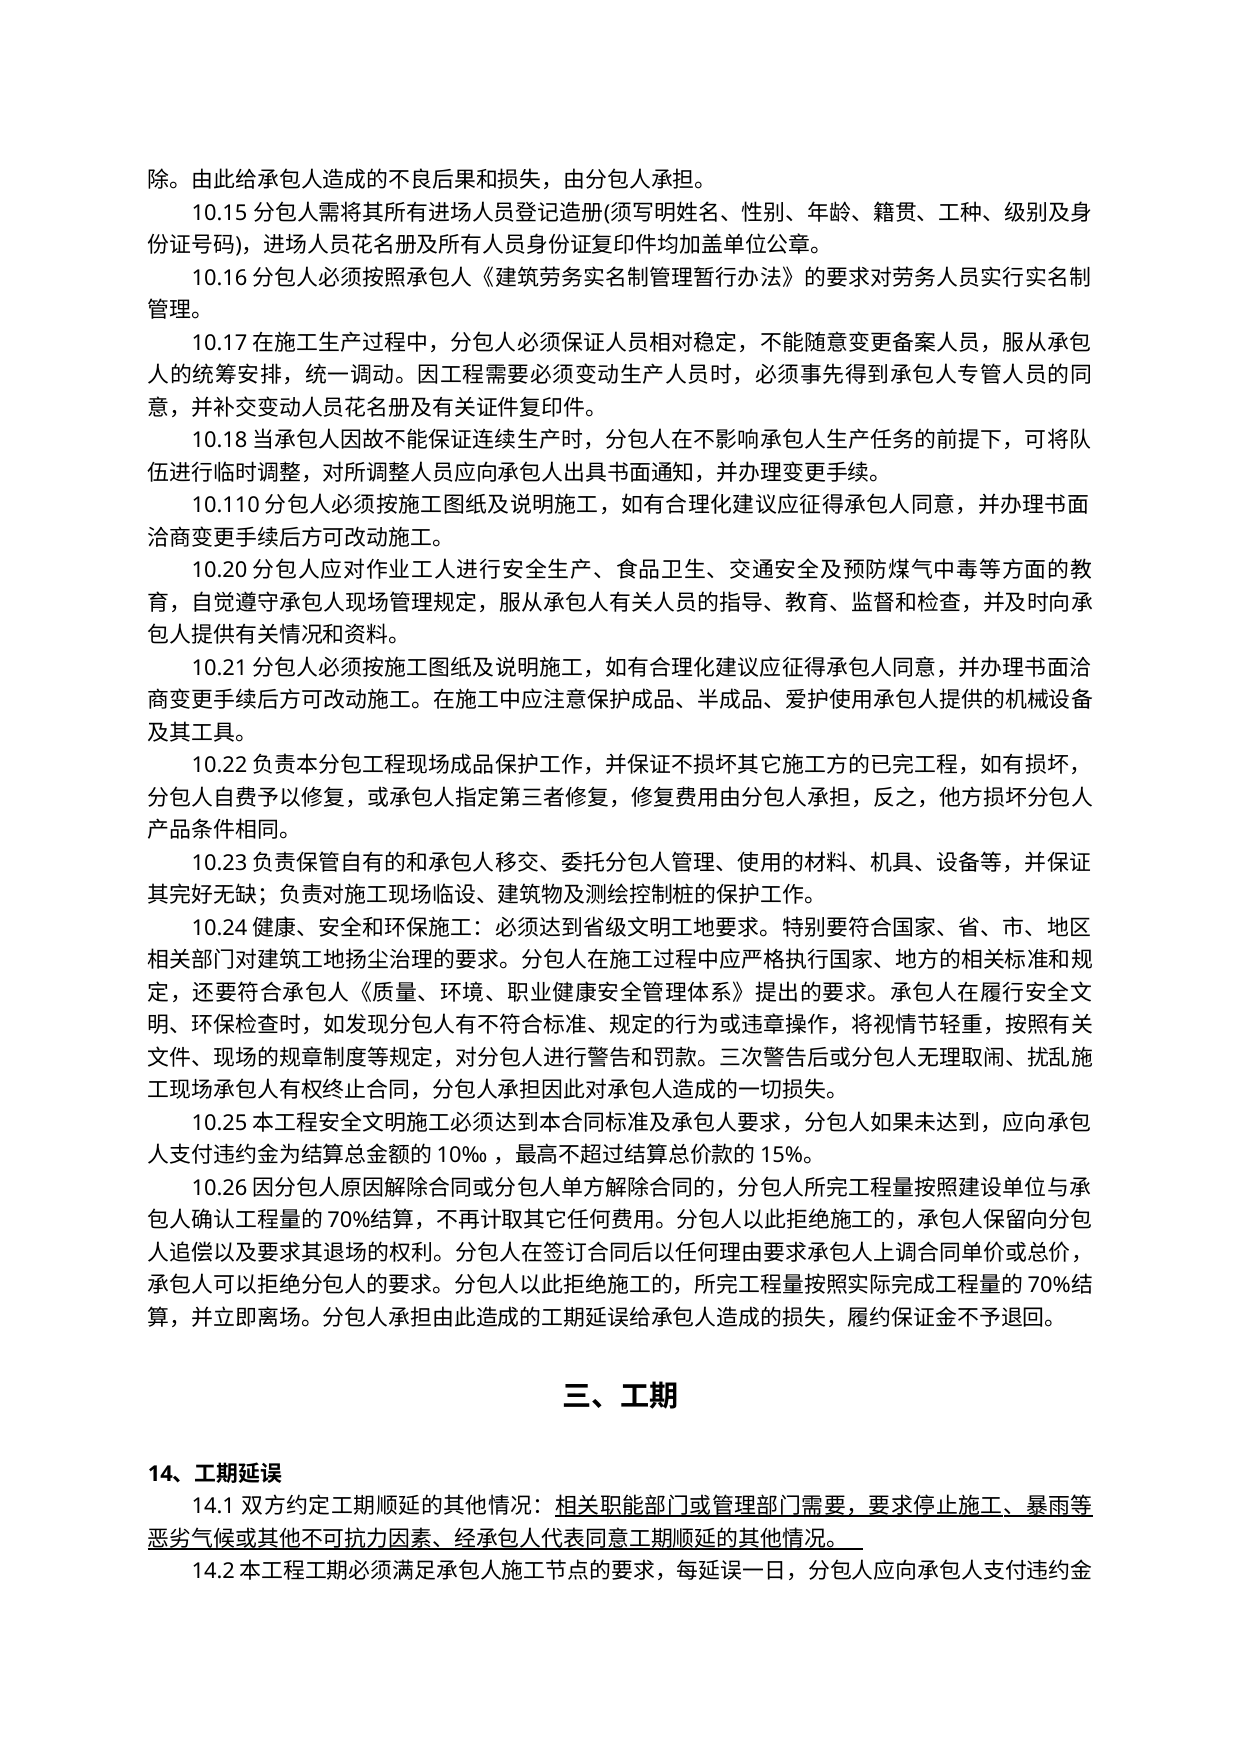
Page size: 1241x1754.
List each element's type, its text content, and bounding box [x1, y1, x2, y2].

text 10.24健康、安全和环保施工：必须达到省级文明工地要求。特别要符合国家、省、市、地区相关部门对建筑工地扬尘治理的要求。分包人在施工过程中应严格执行国家、地方的相关标准和规定，还要符合承包人《质量、环境、职业健康安全管理体系》提出的要求。承包人在履行安全文明、环保检查时，如发现分包人有不符合标准、规定的行为或违章操作，将视情节轻重，按照有关文件、现场的规章制度等规定，对分包人进行警告和罚款。三次警告后或分包人无理取闹、扰乱施工现场承包人有权终止合同，分包人承担因此对承包人造成的一切损失。 [148, 909, 1093, 1104]
text 10.25本工程安全文明施工必须达到本合同标准及承包人要求，分包人如果未达到，应向承包人支付违约金为结算总金额的10‰ ，最高不超过结算总价款的15%。 [148, 1104, 1093, 1169]
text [148, 1553, 1093, 1585]
text 10.16分包人必须按照承包人《建筑劳务实名制管理暂行办法》的要求对劳务人员实行实名制管理。 [148, 259, 1093, 324]
text 14.1 双方约定工期顺延的其他情况：相关职能部门或管理部门需要，要求停止施工、暴雨等恶劣气候或其他不可抗力因素、经承包人代表同意工期顺延的其他情况。 [148, 1488, 1093, 1553]
text 10.110分包人必须按施工图纸及说明施工，如有合理化建议应征得承包人同意，并办理书面洽商变更手续后方可改动施工。 [148, 487, 1093, 552]
text 10.20分包人应对作业工人进行安全生产、食品卫生、交通安全及预防煤气中毒等方面的教育，自觉遵守承包人现场管理规定，服从承包人有关人员的指导、教育、监督和检查，并及时向承包人提供有关情况和资料。 [148, 552, 1093, 649]
text 10.15 分包人需将其所有进场人员登记造册(须写明姓名、性别、年龄、籍贯、工种、级别及身份证号码)，进场人员花名册及所有人员身份证复印件均加盖单位公章。 [148, 194, 1093, 259]
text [148, 162, 1093, 194]
text 10.17在施工生产过程中，分包人必须保证人员相对稳定，不能随意变更备案人员，服从承包人的统筹安排，统一调动。因工程需要必须变动生产人员时，必须事先得到承包人专管人员的同意，并补交变动人员花名册及有关证件复印件。 [148, 324, 1093, 422]
text 14、工期延误 [148, 1455, 1093, 1488]
text 10.21分包人必须按施工图纸及说明施工，如有合理化建议应征得承包人同意，并办理书面洽商变更手续后方可改动施工。在施工中应注意保护成品、半成品、爱护使用承包人提供的机械设备及其工具。 [148, 649, 1093, 747]
text 10.23负责保管自有的和承包人移交、委托分包人管理、使用的材料、机具、设备等，并保证其完好无缺；负责对施工现场临设、建筑物及测绘控制桩的保护工作。 [148, 844, 1093, 909]
text 10.18当承包人因故不能保证连续生产时，分包人在不影响承包人生产任务的前提下，可将队伍进行临时调整，对所调整人员应向承包人出具书面通知，并办理变更手续。 [148, 422, 1093, 487]
text 10.26因分包人原因解除合同或分包人单方解除合同的，分包人所完工程量按照建设单位与承包人确认工程量的70%结算，不再计取其它任何费用。分包人以此拒绝施工的，承包人保留向分包人追偿以及要求其退场的权利。分包人在签订合同后以任何理由要求承包人上调合同单价或总价，承包人可以拒绝分包人的要求。分包人以此拒绝施工的，所完工程量按照实际完成工程量的70%结算，并立即离场。分包人承担由此造成的工期延误给承包人造成的损失，履约保证金不予退回。 [148, 1169, 1093, 1332]
text 10.22负责本分包工程现场成品保护工作，并保证不损坏其它施工方的已完工程，如有损坏，分包人自费予以修复，或承包人指定第三者修复，修复费用由分包人承担，反之，他方损坏分包人产品条件相同。 [148, 747, 1093, 844]
subtitle 三、工期 [148, 1361, 1093, 1426]
